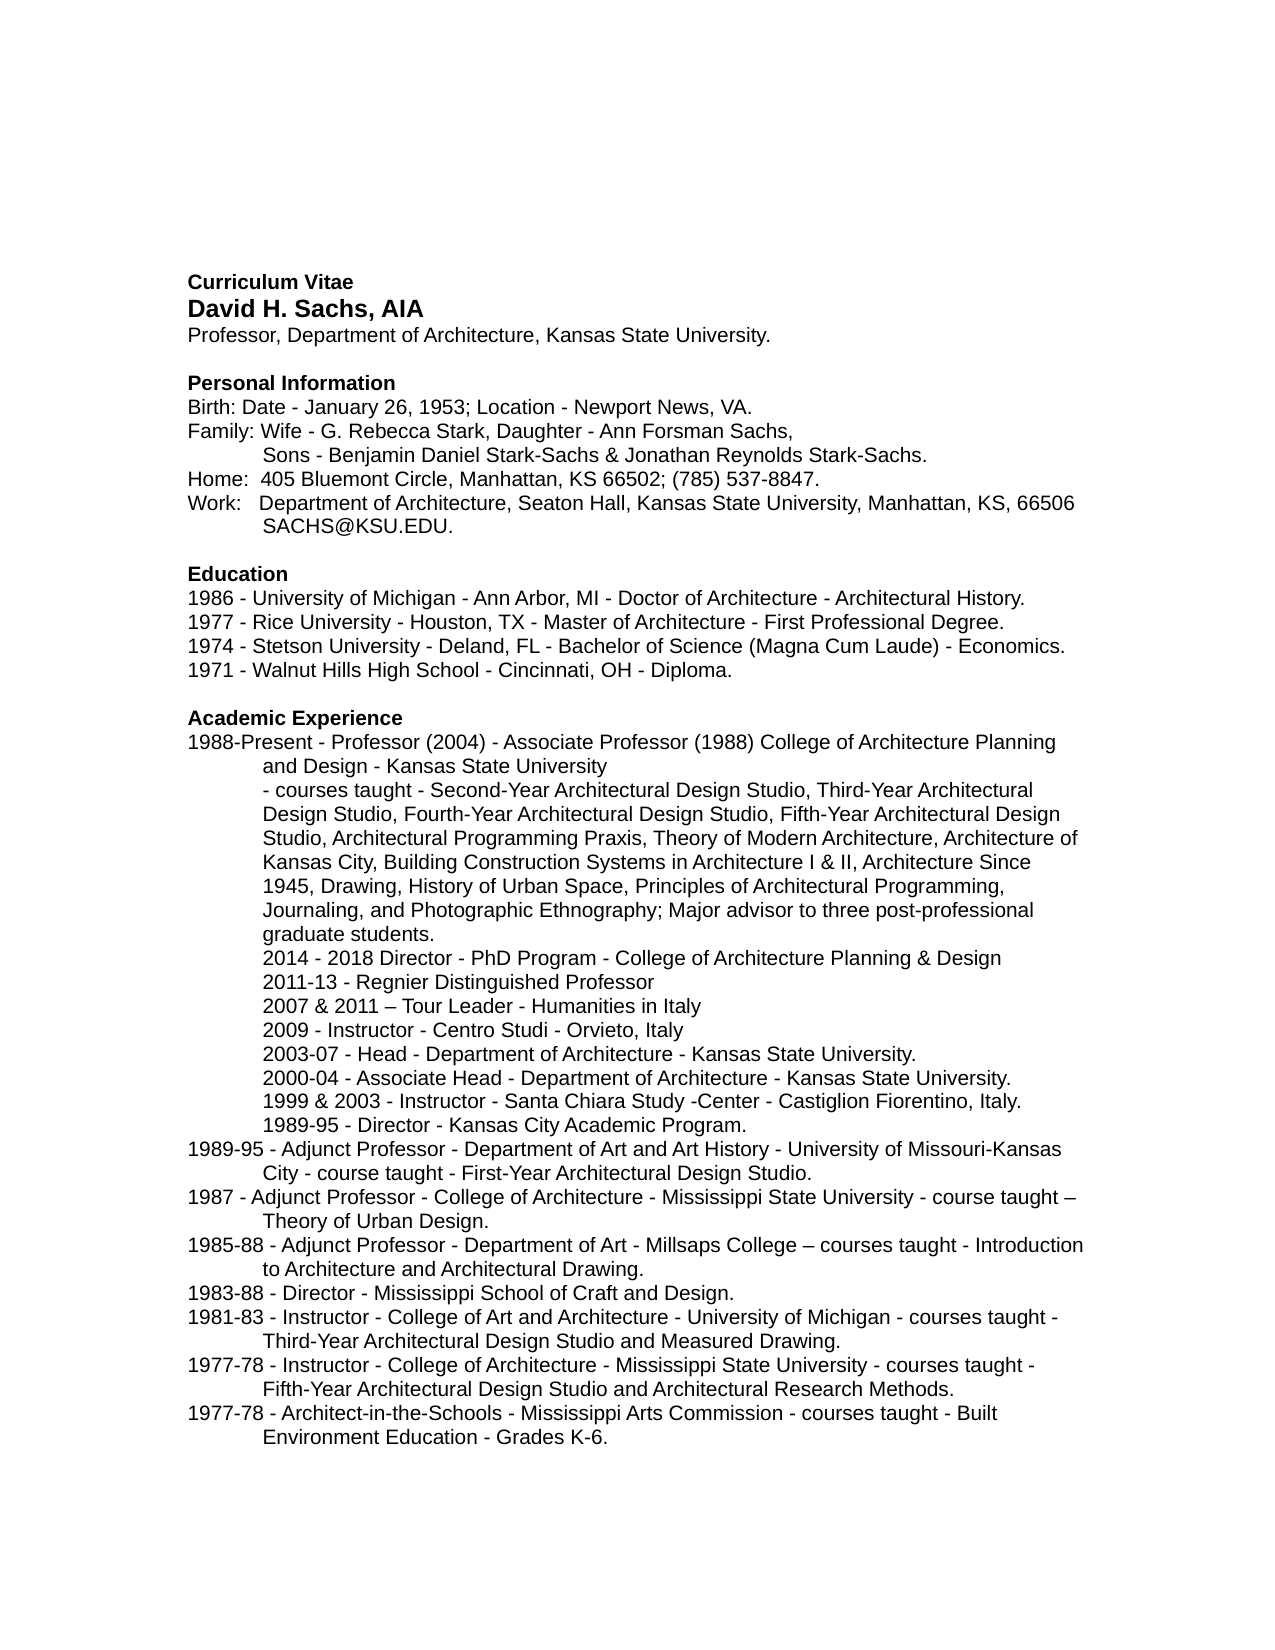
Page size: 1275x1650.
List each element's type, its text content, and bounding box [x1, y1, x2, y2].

text 1983-88 - Director - Mississippi School of Craft and Design. [187, 1281, 1087, 1305]
text 2000-04 - Associate Head - Department of Architecture - Kansas State University. [187, 1065, 1087, 1089]
text 1999 & 2003 - Instructor - Santa Chiara Study -Center - Castiglion Fiorentino, Italy. [187, 1089, 1087, 1113]
text 1988-Present - Professor (2004) - Associate Professor (1988) College of Architecture Planning and Design - Kansas State University [187, 730, 1087, 778]
text Work: Department of Architecture, Seaton Hall, Kansas State University, Manhattan, KS, 66506 SACHS@KSU.EDU. [187, 490, 1087, 538]
text 2007 & 2011 – Tour Leader - Humanities in Italy [187, 993, 1087, 1017]
text 1981-83 - Instructor - College of Art and Architecture - University of Michigan - courses taught - Third-Year Architectural Design Studio and Measured Drawing. [187, 1305, 1087, 1353]
text Home: 405 Bluemont Circle, Manhattan, KS 66502; (785) 537-8847. [187, 466, 1087, 490]
text 2009 - Instructor - Centro Studi - Orvieto, Italy [187, 1017, 1087, 1041]
text Family: Wife - G. Rebecca Stark, Daughter - Ann Forsman Sachs, [187, 418, 1087, 442]
text David H. Sachs, AIA [187, 294, 1087, 323]
text 1977-78 - Instructor - College of Architecture - Mississippi State University - courses taught - Fifth-Year Architectural Design Studio and Architectural Research Methods. [187, 1353, 1087, 1401]
text 1987 - Adjunct Professor - College of Architecture - Mississippi State University - course taught – Theory of Urban Design. [187, 1185, 1087, 1233]
text 2011-13 - Regnier Distinguished Professor [187, 969, 1087, 993]
text 1989-95 - Director - Kansas City Academic Program. [187, 1113, 1087, 1137]
text Education [187, 562, 1087, 586]
text - courses taught - Second-Year Architectural Design Studio, Third-Year Architectural Design Studio, Fourth-Year Architectural Design Studio, Fifth-Year Architectural Design Studio, Architectural Programming Praxis, Theory of Modern Architecture, Architecture of Kansas City, Building Construction Systems in Architecture I & II, Architecture Since 1945, Drawing, History of Urban Space, Principles of Architectural Programming, Journaling, and Photographic Ethnography; Major advisor to three post-professional graduate students. [187, 778, 1087, 946]
text 1985-88 - Adjunct Professor - Department of Art - Millsaps College – courses taught - Introduction to Architecture and Architectural Drawing. [187, 1233, 1087, 1281]
text Birth: Date - January 26, 1953; Location - Newport News, VA. [187, 394, 1087, 418]
text Professor, Department of Architecture, Kansas State University. [187, 323, 1087, 347]
text 2003-07 - Head - Department of Architecture - Kansas State University. [187, 1041, 1087, 1065]
text Sons - Benjamin Daniel Stark-Sachs & Jonathan Reynolds Stark-Sachs. [187, 442, 1087, 466]
text 1977 - Rice University - Houston, TX - Master of Architecture - First Professional Degree. [187, 610, 1087, 634]
text 1971 - Walnut Hills High School - Cincinnati, OH - Diploma. [187, 658, 1087, 682]
text 1974 - Stetson University - Deland, FL - Bachelor of Science (Magna Cum Laude) - Economics. [187, 634, 1087, 658]
text 1989-95 - Adjunct Professor - Department of Art and Art History - University of Missouri-Kansas City - course taught - First-Year Architectural Design Studio. [187, 1137, 1087, 1185]
text 2014 - 2018 Director - PhD Program - College of Architecture Planning & Design [187, 946, 1087, 969]
text Personal Information [187, 371, 1087, 394]
text 1986 - University of Michigan - Ann Arbor, MI - Doctor of Architecture - Architectural History. [187, 586, 1087, 610]
text Academic Experience [187, 706, 1087, 730]
text 1977-78 - Architect-in-the-Schools - Mississippi Arts Commission - courses taught - Built Environment Education - Grades K-6. [187, 1401, 1087, 1449]
text Curriculum Vitae [187, 270, 1087, 294]
